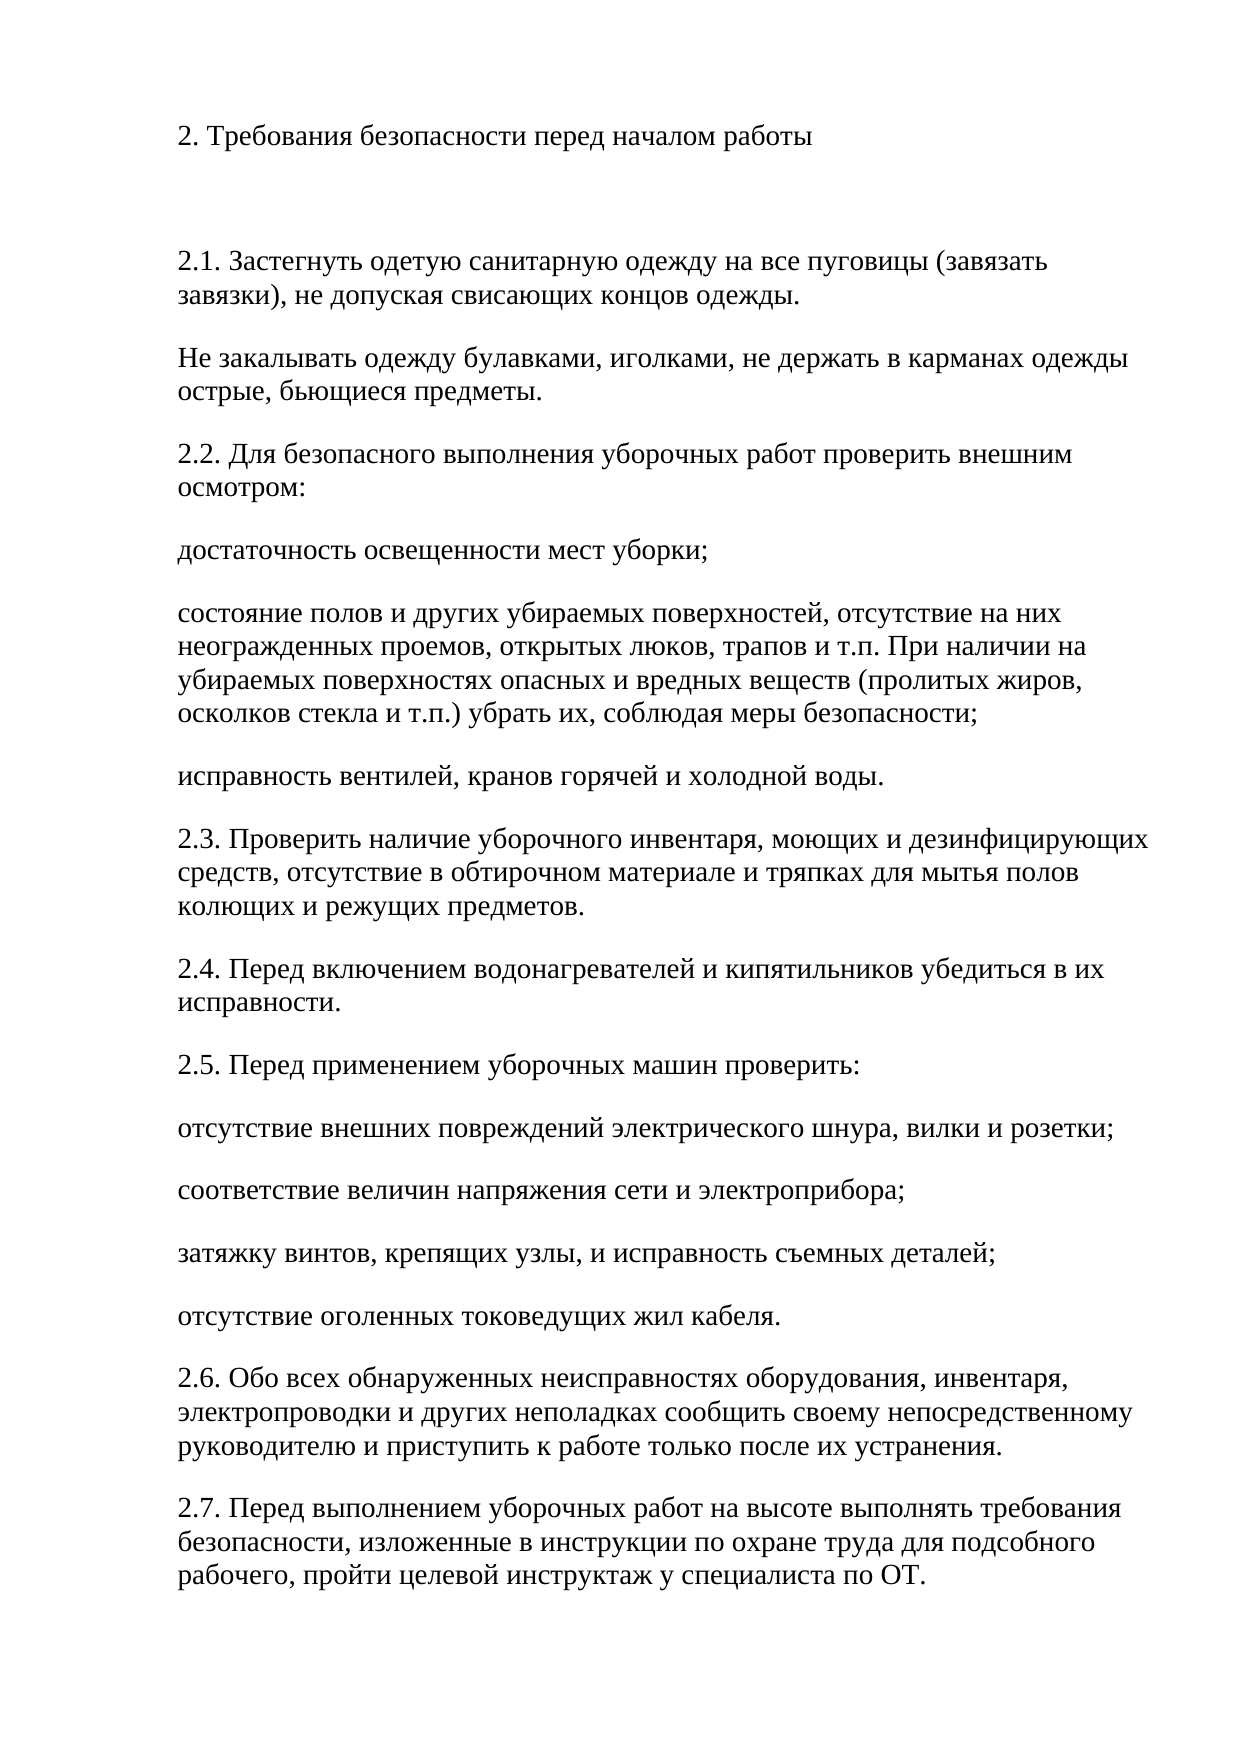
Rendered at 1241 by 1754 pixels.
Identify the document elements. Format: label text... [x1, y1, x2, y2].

text 2. Требования безопасности перед началом работы [177, 118, 1152, 152]
text исправность вентилей, кранов горячей и холодной воды. [177, 758, 1152, 792]
text 2.2. Для безопасного выполнения уборочных работ проверить внешним осмотром: [177, 436, 1152, 503]
text затяжку винтов, крепящих узлы, и исправность съемных деталей; [177, 1235, 1152, 1269]
text отсутствие внешних повреждений электрического шнура, вилки и розетки; [177, 1110, 1152, 1143]
text соответствие величин напряжения сети и электроприбора; [177, 1172, 1152, 1206]
text 2.5. Перед применением уборочных машин проверить: [177, 1047, 1152, 1081]
text отсутствие оголенных токоведущих жил кабеля. [177, 1298, 1152, 1331]
text состояние полов и других убираемых поверхностей, отсутствие на них неогражденных проемов, открытых люков, трапов и т.п. При наличии на убираемых поверхностях опасных и вредных веществ (пролитых жиров, осколков стекла и т.п.) убрать их, соблюдая меры безопасности; [177, 595, 1152, 729]
text достаточность освещенности мест уборки; [177, 532, 1152, 566]
text 2.3. Проверить наличие уборочного инвентаря, моющих и дезинфицирующих средств, отсутствие в обтирочном материале и тряпках для мытья полов колющих и режущих предметов. [177, 821, 1152, 922]
text 2.4. Перед включением водонагревателей и кипятильников убедиться в их исправности. [177, 951, 1152, 1018]
text 2.6. Обо всех обнаруженных неисправностях оборудования, инвентаря, электропроводки и других неполадках сообщить своему непосредственному руководителю и приступить к работе только после их устранения. [177, 1361, 1152, 1461]
text 2.1. Застегнуть одетую санитарную одежду на все пуговицы (завязать завязки), не допуская свисающих концов одежды. [177, 243, 1152, 311]
text 2.7. Перед выполнением уборочных работ на высоте выполнять требования безопасности, изложенные в инструкции по охране труда для подсобного рабочего, пройти целевой инструктаж у специалиста по ОТ. [177, 1490, 1152, 1591]
text Не закалывать одежду булавками, иголками, не держать в карманах одежды острые, бьющиеся предметы. [177, 340, 1152, 407]
